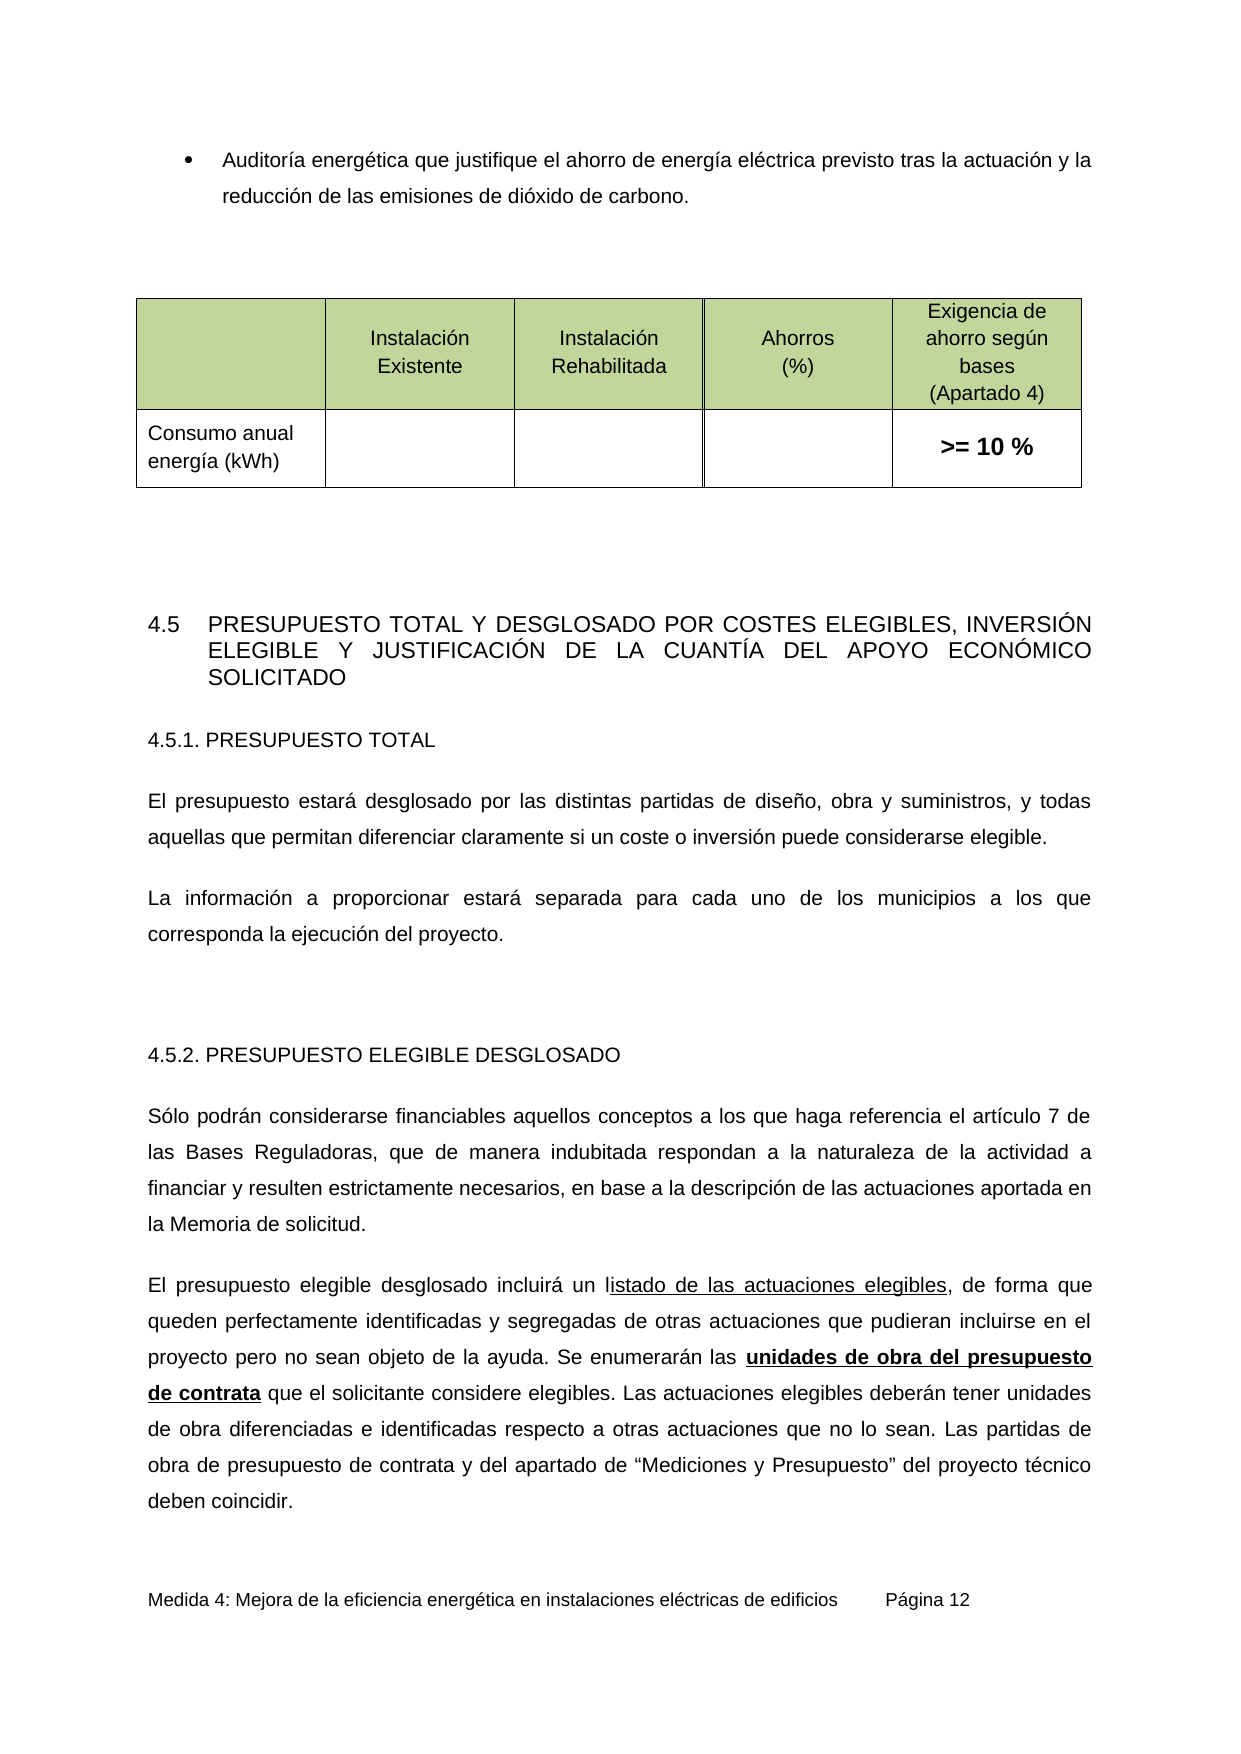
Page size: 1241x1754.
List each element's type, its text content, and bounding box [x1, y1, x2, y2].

subtitle Auditoría energética que justifique el ahorro de energía eléctrica previsto tras la actuación y la reducción de las emisiones de dióxido de carbono. [185, 148, 1093, 208]
subtitle Presupuesto total y desglosado por costes elegibles, inversión elegible y justificación de la cuantía del apoyo económico solicitado [148, 611, 1093, 690]
table_cell [705, 410, 892, 487]
table_header Exigencia de ahorro según bases (Apartado 4) [893, 299, 1081, 409]
table_header Instalación Rehabilitada [515, 299, 702, 409]
table_cell [515, 410, 702, 487]
table_cell [326, 410, 514, 487]
text La información a proporcionar estará separada para cada uno de los municipios a los que corresponda la ejecución del proyecto. [148, 885, 1093, 945]
text El presupuesto elegible desglosado incluirá un listado de las actuaciones elegibles, de forma que queden perfectamente identificadas y segregadas de otras actuaciones que pudieran incluirse en el proyecto pero no sean objeto de la ayuda. Se enumerarán las unidades de obra del presupuesto de contrata que el solicitante considere elegibles. Las actuaciones elegibles deberán tener unidades de obra diferenciadas e identificadas respecto a otras actuaciones que no lo sean. Las partidas de obra de presupuesto de contrata y del apartado de “Mediciones y Presupuesto” del proyecto técnico deben coincidir. [148, 1273, 1093, 1512]
table_cell Consumo anual energía (kWh) [137, 410, 325, 487]
table_cell >= 10 % [893, 410, 1081, 487]
table_header Instalación Existente [326, 299, 514, 409]
table_header [137, 299, 325, 409]
text 4.5.2. PRESUPUESTO ELEGIBLE DESGLOSADO [148, 1043, 1093, 1067]
text El presupuesto estará desglosado por las distintas partidas de diseño, obra y suministros, y todas aquellas que permitan diferenciar claramente si un coste o inversión puede considerarse elegible. [148, 788, 1093, 848]
text 4.5.1. PRESUPUESTO TOTAL [148, 728, 1093, 752]
table_header Ahorros (%) [705, 299, 892, 409]
text Sólo podrán considerarse financiables aquellos conceptos a los que haga referencia el artículo 7 de las Bases Reguladoras, que de manera indubitada respondan a la naturaleza de la actividad a financiar y resulten estrictamente necesarios, en base a la descripción de las actuaciones aportada en la Memoria de solicitud. [148, 1104, 1093, 1236]
